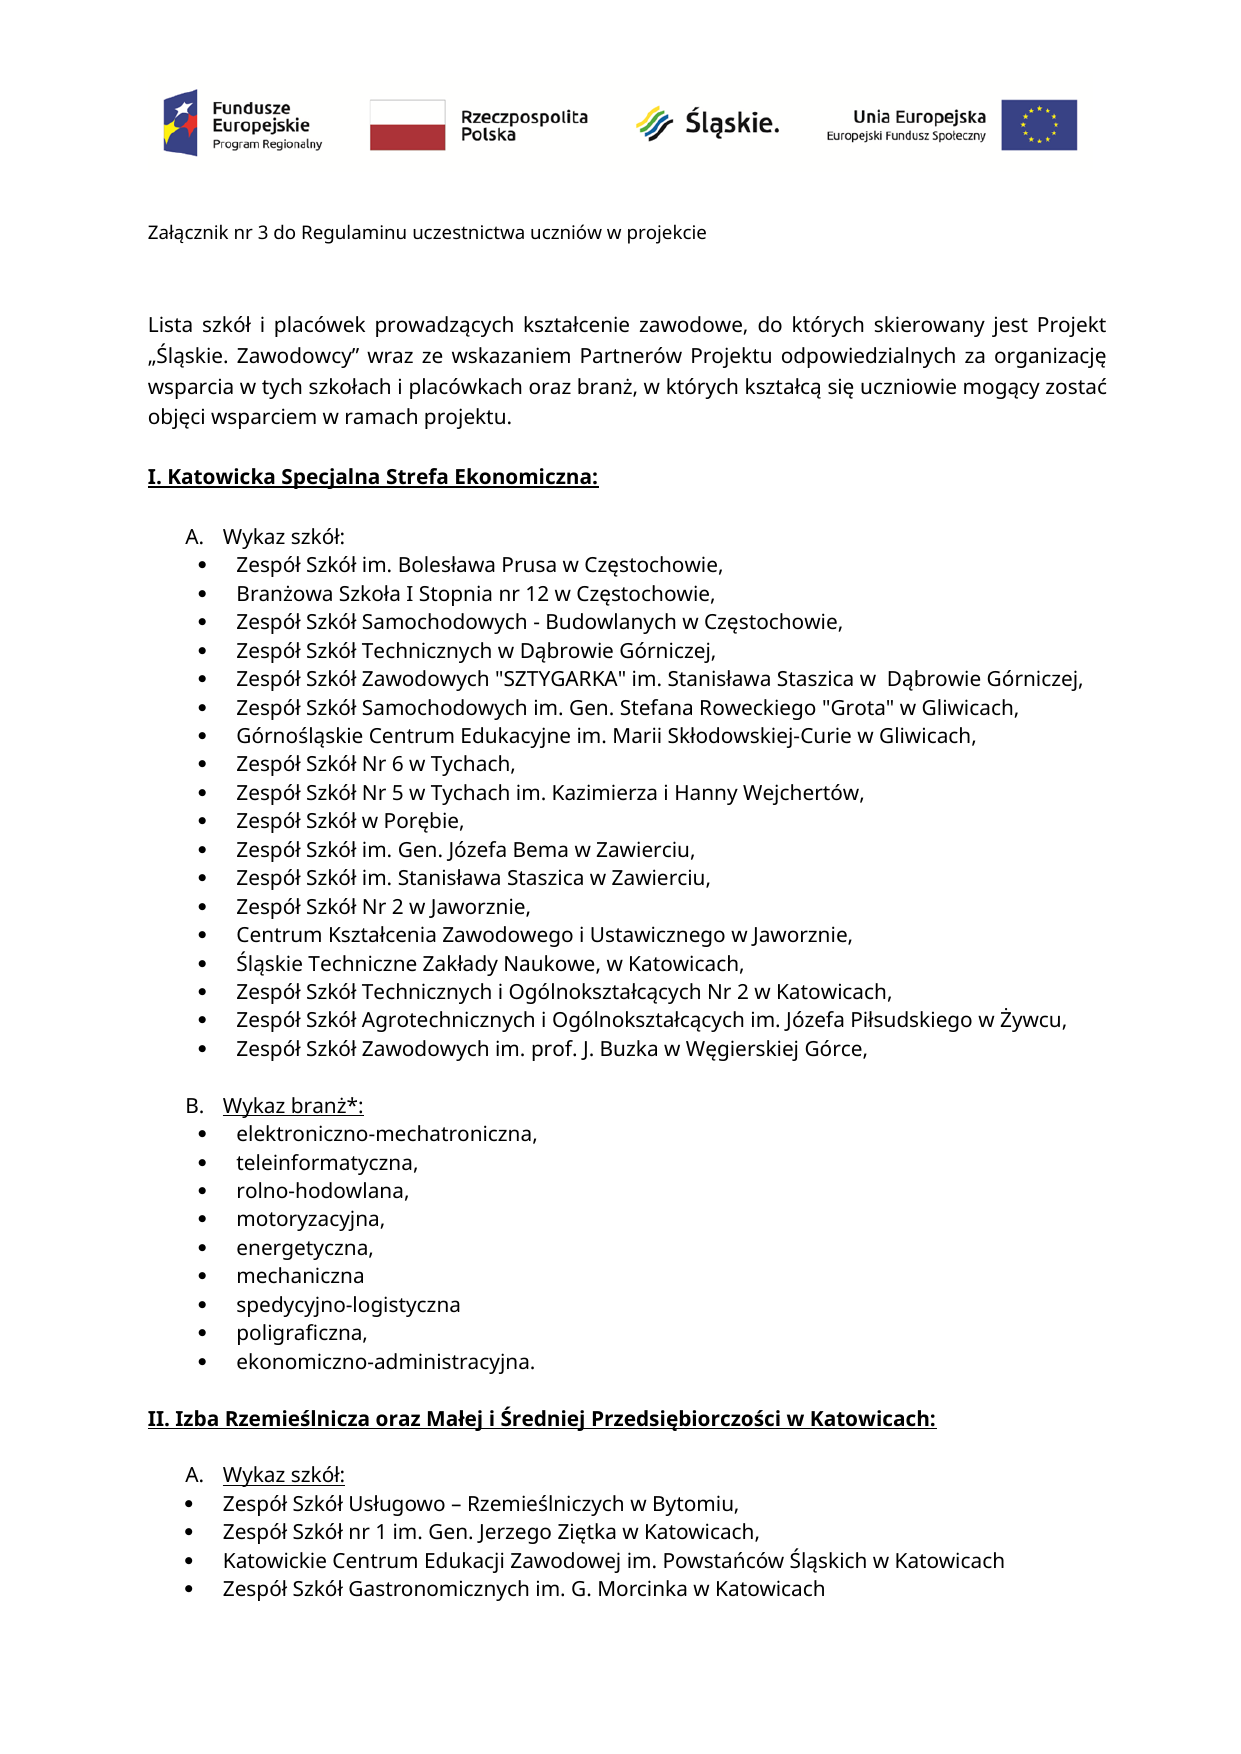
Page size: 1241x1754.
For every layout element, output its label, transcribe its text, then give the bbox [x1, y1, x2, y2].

list poligraficzna, [199, 1318, 1107, 1347]
list elektroniczno-mechatroniczna, [199, 1119, 1107, 1148]
text Załącznik nr 3 do Regulaminu uczestnictwa uczniów w projekcie [148, 219, 1107, 245]
text Lista szkół i placówek prowadzących kształcenie zawodowe, do których skierowany jest Projekt „Śląskie. Zawodowcy” wraz ze wskazaniem Partnerów Projektu odpowiedzialnych za organizację wsparcia w tych szkołach i placówkach oraz branż, w których kształcą się uczniowie mogący zostać objęci wsparciem w ramach projektu. [148, 311, 1107, 431]
list Górnośląskie Centrum Edukacyjne im. Marii Skłodowskiej-Curie w Gliwicach, [199, 721, 1107, 749]
list Zespół Szkół Nr 2 w Jaworznie, [199, 892, 1107, 920]
list Śląskie Techniczne Zakłady Naukowe, w Katowicach, [199, 949, 1107, 977]
list Centrum Kształcenia Zawodowego i Ustawicznego w Jaworznie, [199, 920, 1107, 949]
list energetyczna, [199, 1233, 1107, 1261]
list mechaniczna [199, 1261, 1107, 1290]
list Branżowa Szkoła I Stopnia nr 12 w Częstochowie, [199, 579, 1107, 607]
list rolno-hodowlana, [199, 1176, 1107, 1204]
list Katowickie Centrum Edukacji Zawodowej im. Powstańców Śląskich w Katowicach [185, 1546, 1107, 1574]
list Zespół Szkół Samochodowych im. Gen. Stefana Roweckiego "Grota" w Gliwicach, [199, 693, 1107, 721]
list Zespół Szkół Samochodowych - Budowlanych w Częstochowie, [199, 607, 1107, 636]
list Zespół Szkół Zawodowych im. prof. J. Buzka w Węgierskiej Górce, [199, 1034, 1107, 1062]
list Zespół Szkół Agrotechnicznych i Ogólnokształcących im. Józefa Piłsudskiego w Żywcu, [199, 1006, 1107, 1034]
list Wykaz szkół: [185, 1461, 1107, 1489]
list Wykaz szkół: [185, 522, 1108, 551]
list Zespół Szkół Gastronomicznych im. G. Morcinka w Katowicach [185, 1574, 1107, 1603]
list Zespół Szkół Zawodowych "SZTYGARKA" im. Stanisława Staszica w Dąbrowie Górniczej, [199, 664, 1107, 693]
list ekonomiczno-administracyjna. [199, 1347, 1107, 1375]
list teleinformatyczna, [199, 1148, 1107, 1176]
list Zespół Szkół Technicznych i Ogólnokształcących Nr 2 w Katowicach, [199, 977, 1107, 1006]
list motoryzacyjna, [199, 1204, 1107, 1233]
list Zespół Szkół Usługowo – Rzemieślniczych w Bytomiu, [185, 1489, 1107, 1517]
list Zespół Szkół Technicznych w Dąbrowie Górniczej, [199, 636, 1107, 664]
list Zespół Szkół w Porębie, [199, 806, 1107, 835]
list spedycyjno-logistyczna [199, 1290, 1107, 1318]
list Wykaz branż*: [185, 1091, 1107, 1119]
list Zespół Szkół Nr 5 w Tychach im. Kazimierza i Hanny Wejchertów, [199, 778, 1107, 806]
list Zespół Szkół nr 1 im. Gen. Jerzego Ziętka w Katowicach, [185, 1517, 1107, 1546]
list II. Izba Rzemieślnicza oraz Małej i Średniej Przedsiębiorczości w Katowicach: [148, 1404, 1107, 1432]
picture [147, 73, 1093, 172]
list Zespół Szkół im. Stanisława Staszica w Zawierciu, [199, 863, 1107, 892]
list Zespół Szkół im. Gen. Józefa Bema w Zawierciu, [199, 835, 1107, 863]
list Zespół Szkół Nr 6 w Tychach, [199, 749, 1107, 778]
text I. Katowicka Specjalna Strefa Ekonomiczna: [148, 462, 1108, 491]
list Zespół Szkół im. Bolesława Prusa w Częstochowie, [199, 551, 1107, 579]
